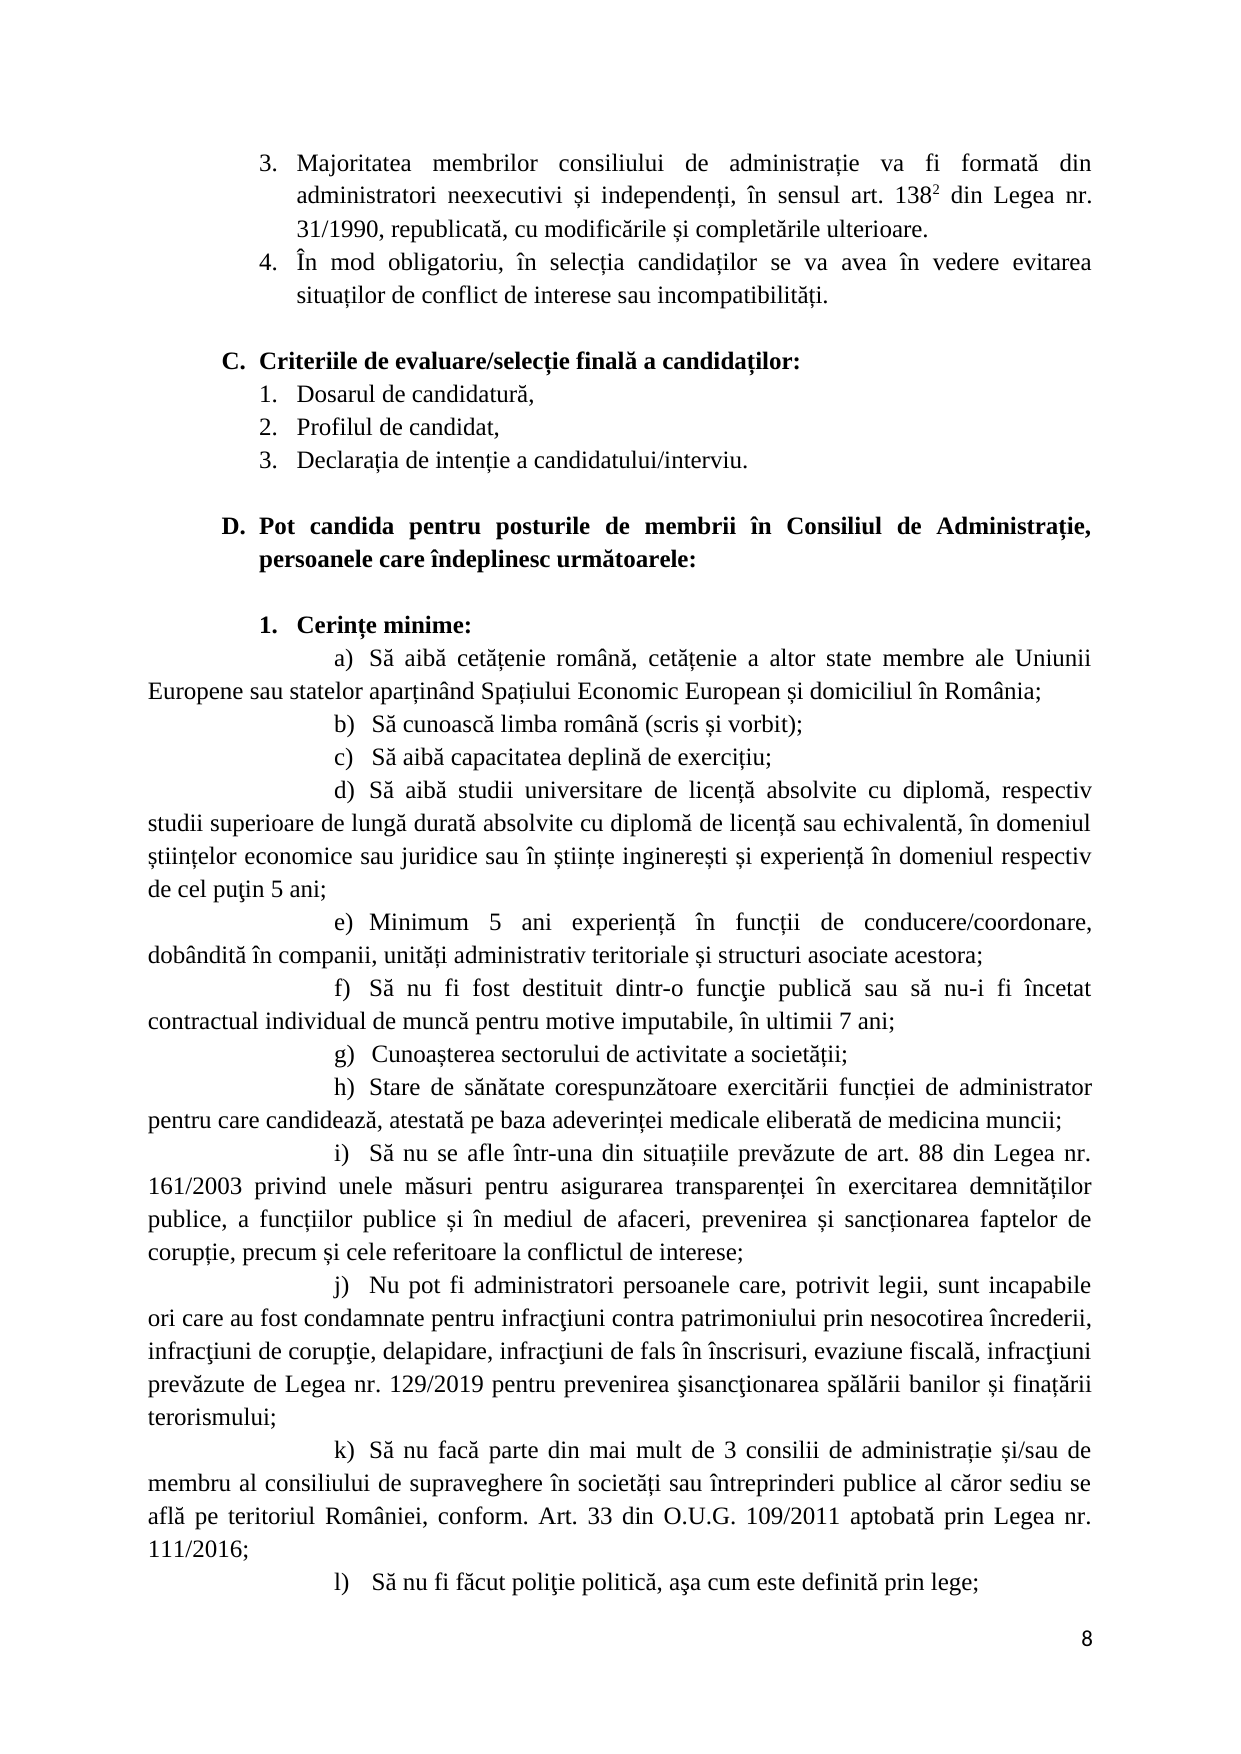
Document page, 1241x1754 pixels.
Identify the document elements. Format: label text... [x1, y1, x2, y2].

list Să aibă cetățenie română, cetățenie a altor state membre ale Uniunii Europene sau statelor aparținând Spațiului Economic European și domiciliul în România; [148, 643, 1093, 705]
list Să nu facă parte din mai mult de 3 consilii de administrație și/sau de membru al consiliului de supraveghere în societăți sau întreprinderi publice al căror sediu se află pe teritoriul României, conform. Art. 33 din O.U.G. 109/2011 aptobată prin Legea nr. 111/2016; [148, 1435, 1093, 1563]
list Stare de sănătate corespunzătoare exercitării funcției de administrator pentru care candidează, atestată pe baza adeverinței medicale eliberată de medicina muncii; [148, 1072, 1093, 1134]
list Să aibă capacitatea deplină de exercițiu; [334, 742, 1093, 771]
list Nu pot fi administratori persoanele care, potrivit legii, sunt incapabile ori care au fost condamnate pentru infracţiuni contra patrimoniului prin nesocotirea încrederii, infracţiuni de corupţie, delapidare, infracţiuni de fals în înscrisuri, evaziune fiscală, infracţiuni prevăzute de Legea nr. 129/2019 pentru prevenirea şisancţionarea spălării banilor și finațării terorismului; [148, 1270, 1093, 1431]
list Cerințe minime: [259, 610, 1093, 639]
list Pot candida pentru posturile de membrii în Consiliul de Administrație, persoanele care îndeplinesc următoarele: [221, 511, 1093, 573]
list Cunoașterea sectorului de activitate a societății; [334, 1039, 1093, 1068]
list Să nu fi făcut poliţie politică, aşa cum este definită prin lege; [334, 1567, 1093, 1596]
list Să nu fi fost destituit dintr-o funcţie publică sau să nu-i fi încetat contractual individual de muncă pentru motive imputabile, în ultimii 7 ani; [148, 973, 1093, 1035]
list Minimum 5 ani experiență în funcții de conducere/coordonare, dobândită în companii, unități administrativ teritoriale și structuri asociate acestora; [148, 907, 1093, 969]
list Majoritatea membrilor consiliului de administrație va fi formată din administratori neexecutivi și independenți, în sensul art. 1382 din Legea nr. 31/1990, republicată, cu modificările și completările ulterioare. [259, 148, 1093, 242]
list În mod obligatoriu, în selecția candidaților se va avea în vedere evitarea situaților de conflict de interese sau incompatibilități. [259, 247, 1093, 308]
list Să cunoască limba română (scris și vorbit); [334, 709, 1093, 738]
list Declarația de intenție a candidatului/interviu. [259, 445, 1093, 473]
list Profilul de candidat, [259, 412, 1093, 441]
list Dosarul de candidatură, [259, 379, 1093, 407]
list Criteriile de evaluare/selecție finală a candidaților: [221, 346, 1093, 374]
list Să nu se afle într-una din situațiile prevăzute de art. 88 din Legea nr. 161/2003 privind unele măsuri pentru asigurarea transparenței în exercitarea demnităților publice, a funcțiilor publice și în mediul de afaceri, prevenirea și sancționarea faptelor de corupție, precum și cele referitoare la conflictul de interese; [148, 1138, 1093, 1266]
list Să aibă studii universitare de licență absolvite cu diplomă, respectiv studii superioare de lungă durată absolvite cu diplomă de licență sau echivalentă, în domeniul științelor economice sau juridice sau în științe inginerești și experiență în domeniul respectiv de cel puţin 5 ani; [148, 775, 1093, 903]
